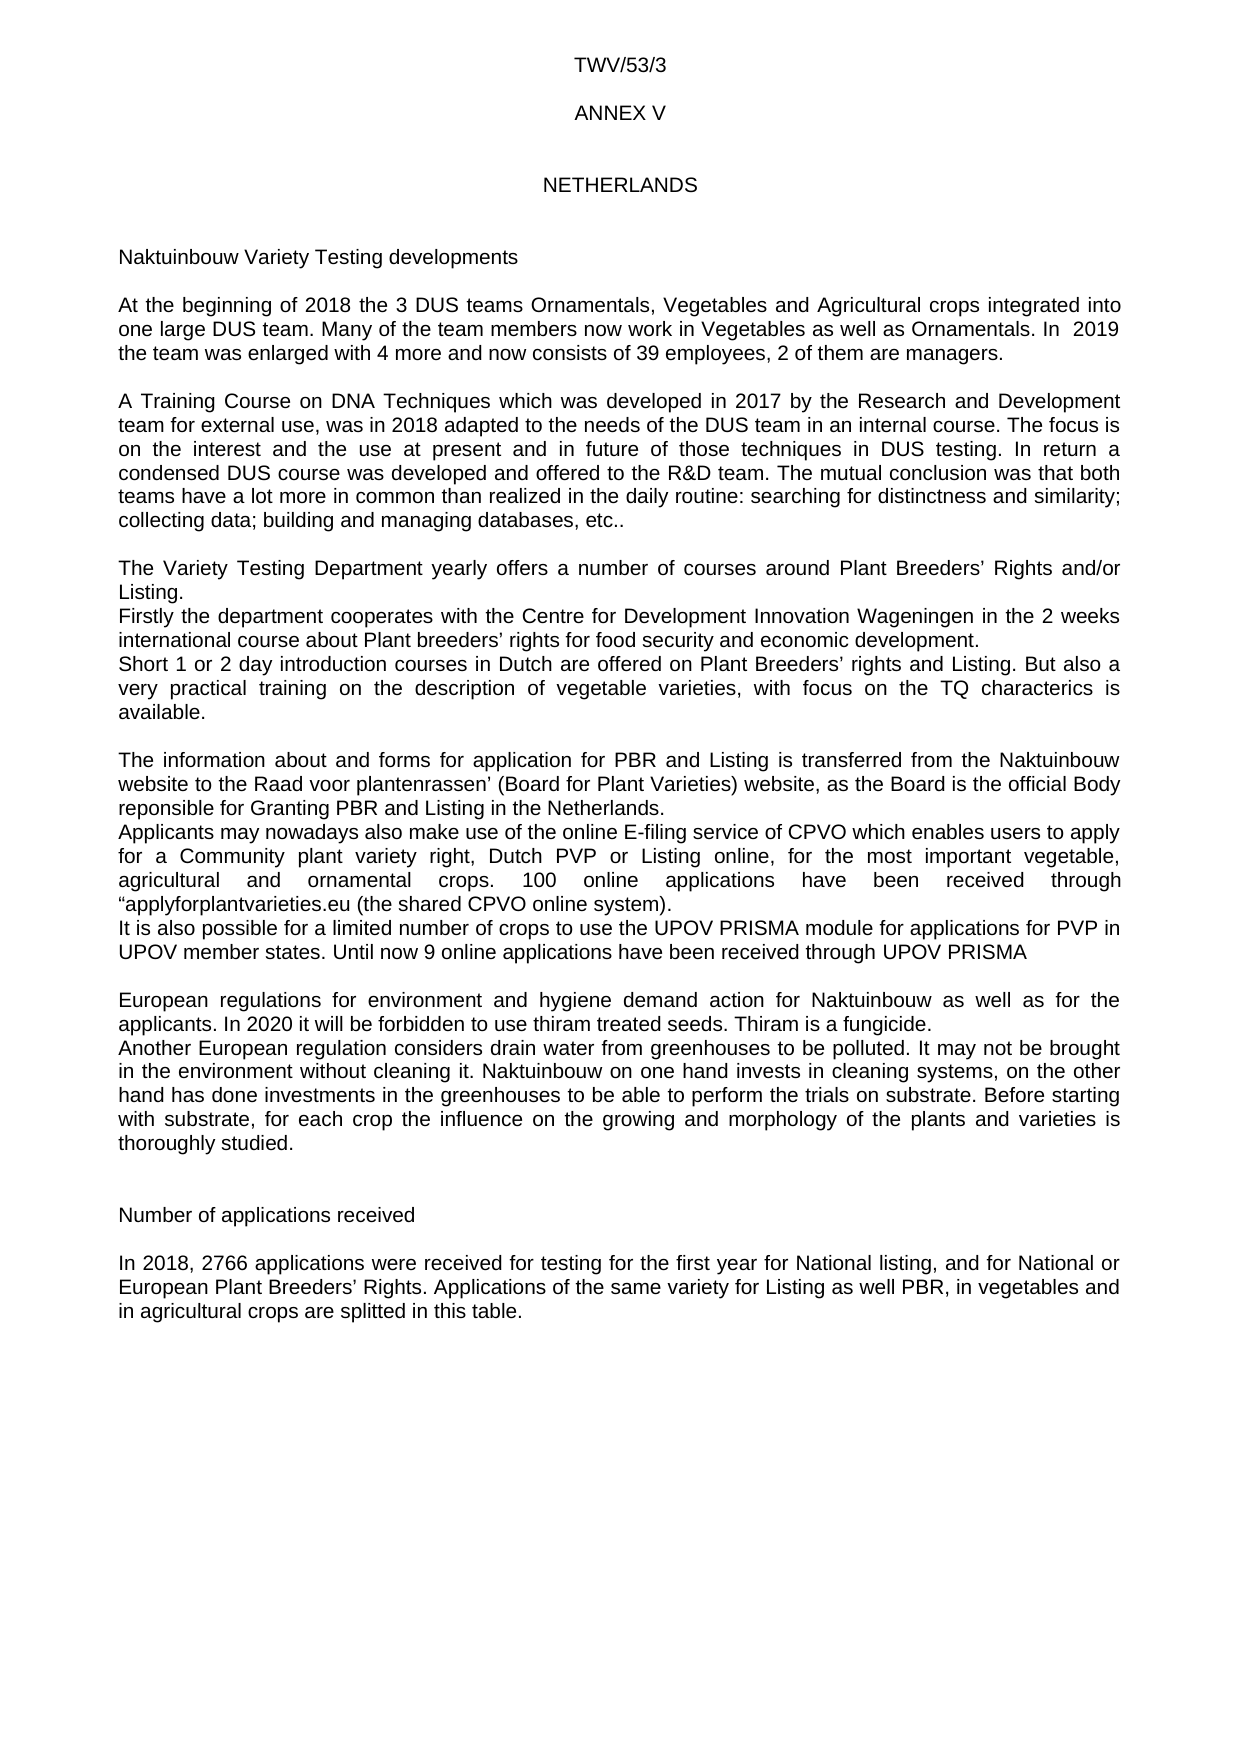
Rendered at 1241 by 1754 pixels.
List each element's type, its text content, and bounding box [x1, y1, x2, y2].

text The information about and forms for application for PBR and Listing is transferred from the Naktuinbouw website to the Raad voor plantenrassen’ (Board for Plant Varieties) website, as the Board is the official Body reponsible for Granting PBR and Listing in the Netherlands. [118, 748, 1122, 820]
text It is also possible for a limited number of crops to use the UPOV PRISMA module for applications for PVP in UPOV member states. Until now 9 online applications have been received through UPOV PRISMA [118, 916, 1122, 963]
text A Training Course on DNA Techniques which was developed in 2017 by the Research and Development team for external use, was in 2018 adapted to the needs of the DUS team in an internal course. The focus is on the interest and the use at present and in future of those techniques in DUS testing. In return a condensed DUS course was developed and offered to the R&D team. The mutual conclusion was that both teams have a lot more in common than realized in the daily routine: searching for distinctness and similarity; collecting data; building and managing databases, etc.. [118, 388, 1122, 532]
text Another European regulation considers drain water from greenhouses to be polluted. It may not be brought in the environment without cleaning it. Naktuinbouw on one hand invests in cleaning systems, on the other hand has done investments in the greenhouses to be able to perform the trials on substrate. Before starting with substrate, for each crop the influence on the growing and morphology of the plants and varieties is thoroughly studied. [118, 1035, 1122, 1155]
text In 2018, 2766 applications were received for testing for the first year for National listing, and for National or European Plant Breeders’ Rights. Applications of the same variety for Listing as well PBR, in vegetables and in agricultural crops are splitted in this table. [118, 1251, 1122, 1323]
text Short 1 or 2 day introduction courses in Dutch are offered on Plant Breeders’ rights and Listing. But also a very practical training on the description of vegetable varieties, with focus on the TQ characterics is available. [118, 652, 1122, 724]
text At the beginning of 2018 the 3 DUS teams Ornamentals, Vegetables and Agricultural crops integrated into one large DUS team. Many of the team members now work in Vegetables as well as Ornamentals. In 2019 the team was enlarged with 4 more and now consists of 39 employees, 2 of them are managers. [118, 293, 1122, 364]
text Number of applications received [118, 1203, 1122, 1227]
text European regulations for environment and hygiene demand action for Naktuinbouw as well as for the applicants. In 2020 it will be forbidden to use thiram treated seeds. Thiram is a fungicide. [118, 987, 1122, 1035]
text Naktuinbouw Variety Testing developments [118, 245, 1122, 269]
text Applicants may nowadays also make use of the online E-filing service of CPVO which enables users to apply for a Community plant variety right, Dutch PVP or Listing online, for the most important vegetable, agricultural and ornamental crops. 100 online applications have been received through “applyforplantvarieties.eu (the shared CPVO online system). [118, 820, 1122, 916]
text The Variety Testing Department yearly offers a number of courses around Plant Breeders’ Rights and/or Listing. [118, 556, 1122, 604]
text Firstly the department cooperates with the Centre for Development Innovation Wageningen in the 2 weeks international course about Plant breeders’ rights for food security and economic development. [118, 604, 1122, 652]
text NETHERLANDS [118, 173, 1122, 197]
